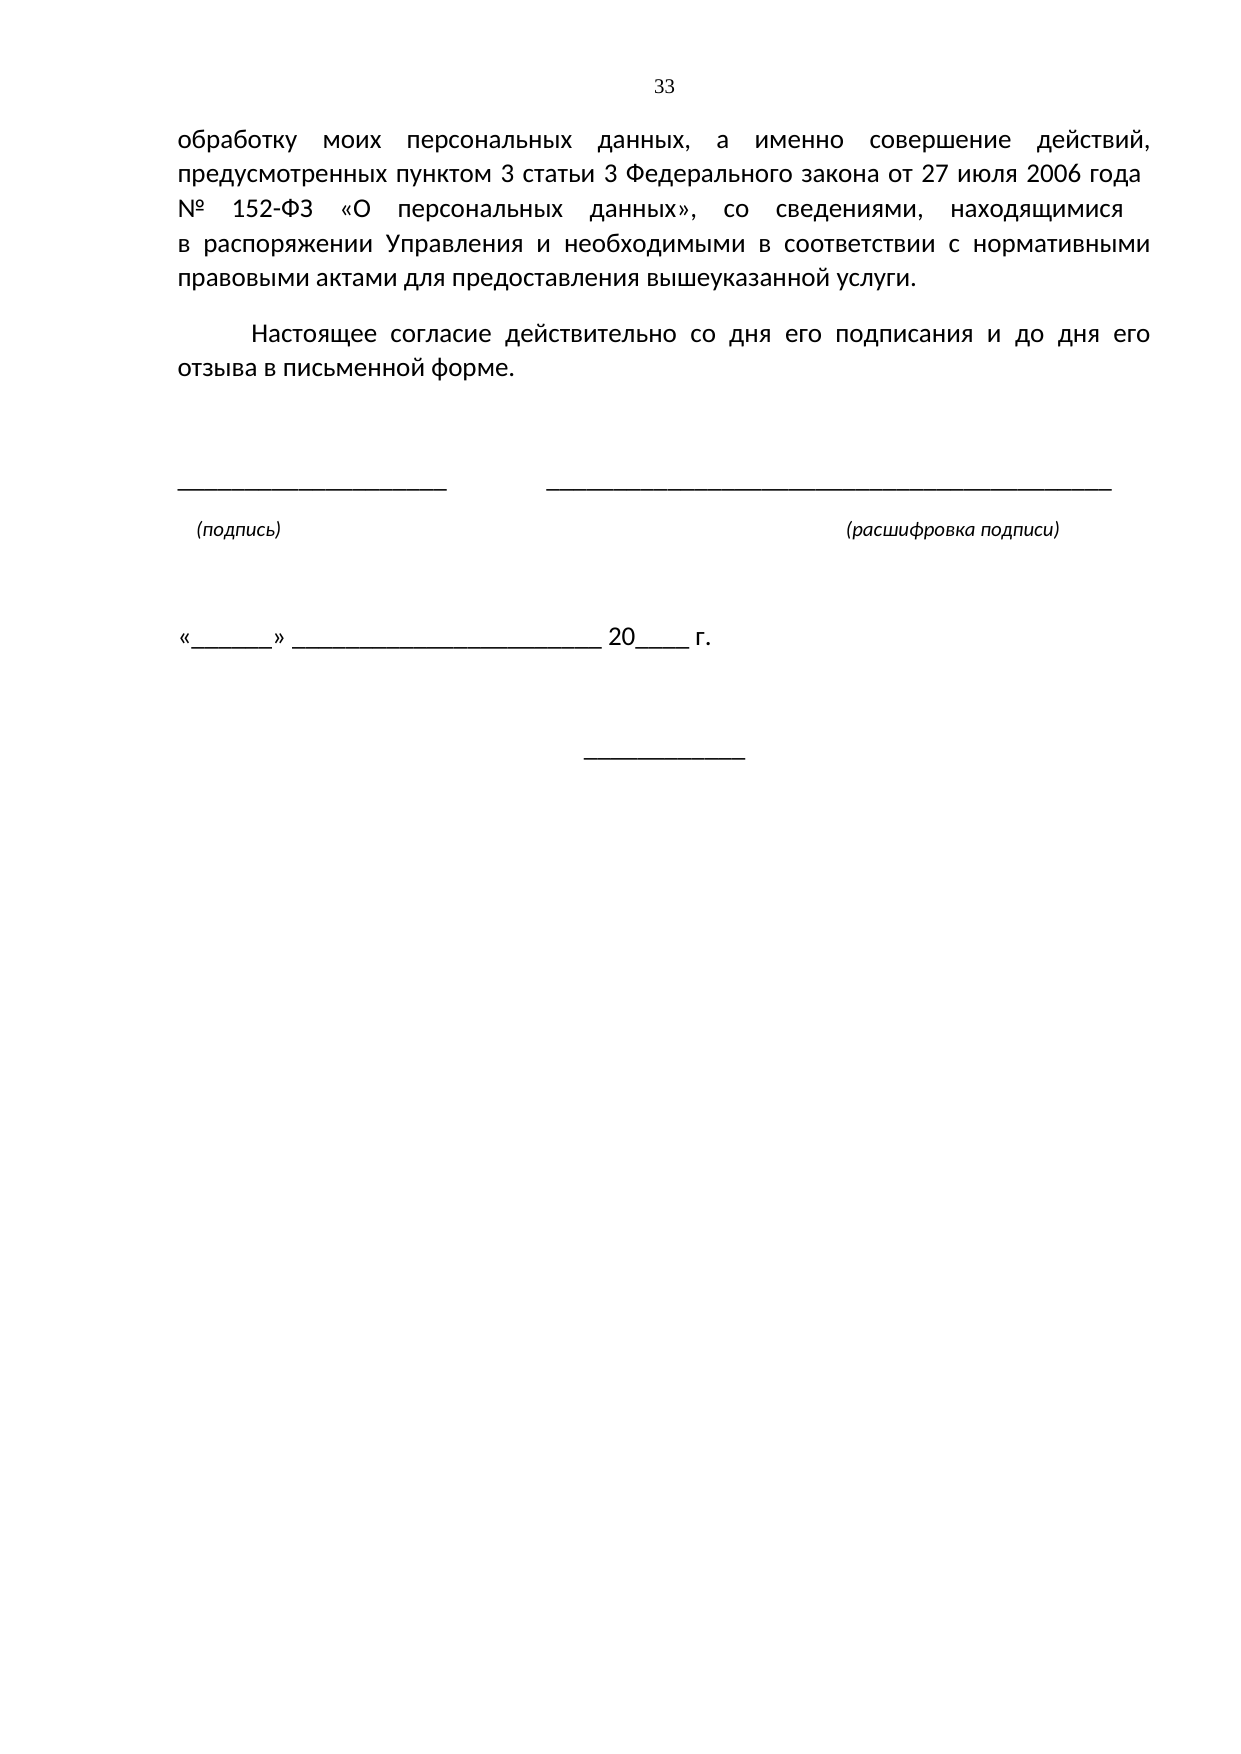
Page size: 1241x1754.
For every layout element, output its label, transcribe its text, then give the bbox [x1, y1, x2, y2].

text ____________ [177, 730, 1152, 763]
text Настоящее согласие действительно со дня его подписания и до дня его отзыва в письменной форме. [177, 316, 1152, 383]
text (подпись) (расшифровка подписи) [177, 517, 1152, 542]
text ____________________ __________________________________________ [177, 461, 1152, 494]
text «______» _______________________ 20____ г. [177, 619, 1152, 652]
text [177, 122, 1152, 293]
